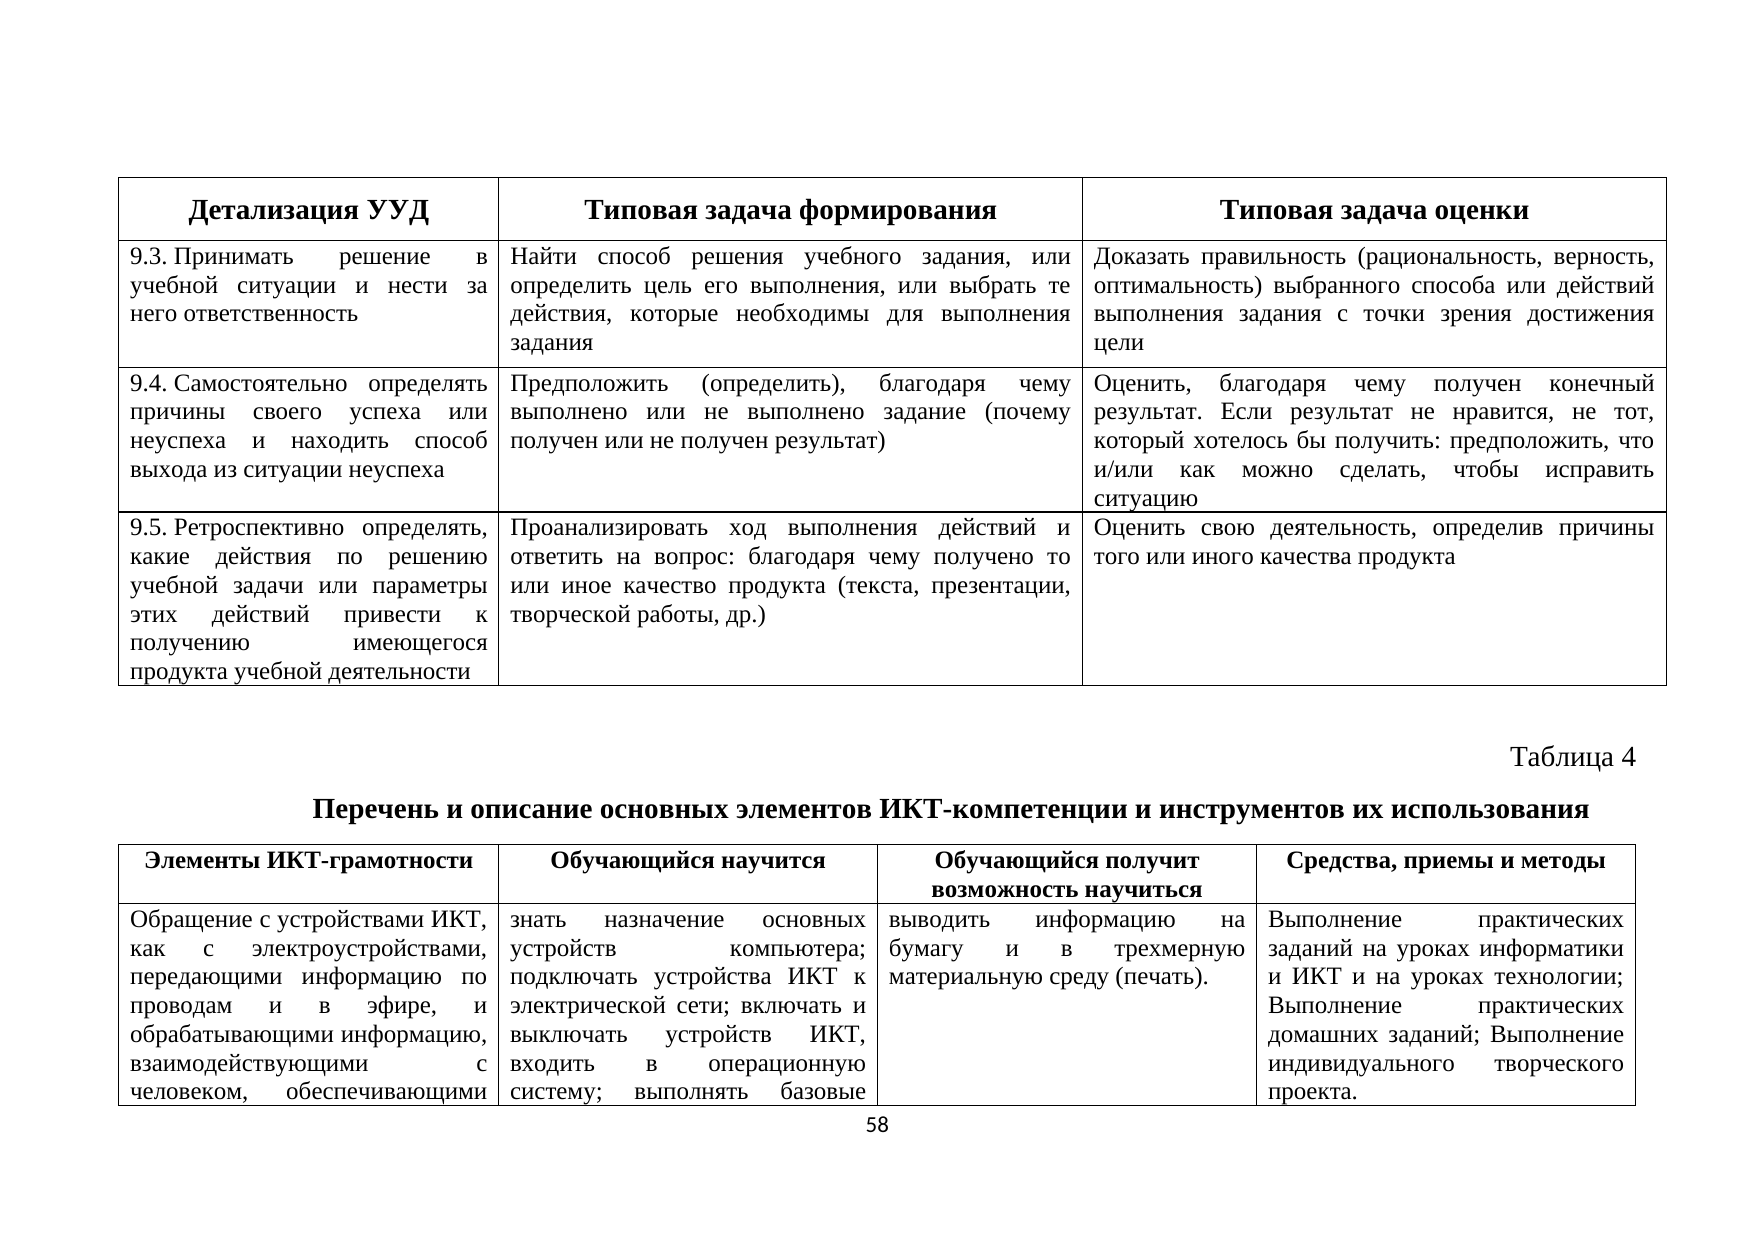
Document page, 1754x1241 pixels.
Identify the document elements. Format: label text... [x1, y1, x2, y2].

table_header Типовая задача формирования [499, 178, 1082, 240]
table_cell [878, 904, 1256, 1105]
table_header Обучающийся научится [499, 845, 877, 903]
table_cell Принимать решение в учебной ситуации и нести за него ответственность [119, 241, 498, 367]
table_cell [119, 904, 498, 1105]
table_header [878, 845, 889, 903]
table_cell Самостоятельно определять причины своего успеха или неуспеха и находить способ выхода из ситуации неуспеха [119, 368, 498, 511]
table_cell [499, 904, 877, 1105]
text Перечень и описание основных элементов ИКТ-компетенции и инструментов их использования [193, 792, 1636, 825]
table_cell Найти способ решения учебного задания, или определить цель его выполнения, или выбрать те действия, которые необходимы для выполнения задания [499, 241, 1082, 367]
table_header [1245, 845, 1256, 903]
table_header Элементы ИКТ-грамотности [119, 845, 498, 903]
table_cell Оценить, благодаря чему получен конечный результат. Если результат не нравится, не тот, который хотелось бы получить: предположить, что и/или как можно сделать, чтобы исправить ситуацию [1083, 368, 1666, 511]
table_cell Оценить свою деятельность, определив причины того или иного качества продукта [1083, 513, 1666, 685]
table_cell Ретроспективно определять, какие действия по решению учебной задачи или параметры этих действий привести к получению имеющегося продукта учебной деятельности [119, 513, 498, 685]
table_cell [1257, 904, 1635, 1105]
table_header Типовая задача оценки [1083, 178, 1666, 240]
table_cell Доказать правильность (рациональность, верность, оптимальность) выбранного способа или действий выполнения задания с точки зрения достижения цели [1083, 241, 1666, 367]
text Таблица 4 [118, 739, 1636, 772]
table_header Средства, приемы и методы [1257, 845, 1635, 903]
table_cell Предположить (определить), благодаря чему выполнено или не выполнено задание (почему получен или не получен результат) [499, 368, 1082, 511]
table_header Детализация УУД [119, 178, 498, 240]
table_cell Проанализировать ход выполнения действий и ответить на вопрос: благодаря чему получено то или иное качество продукта (текста, презентации, творческой работы, др.) [499, 513, 1082, 685]
